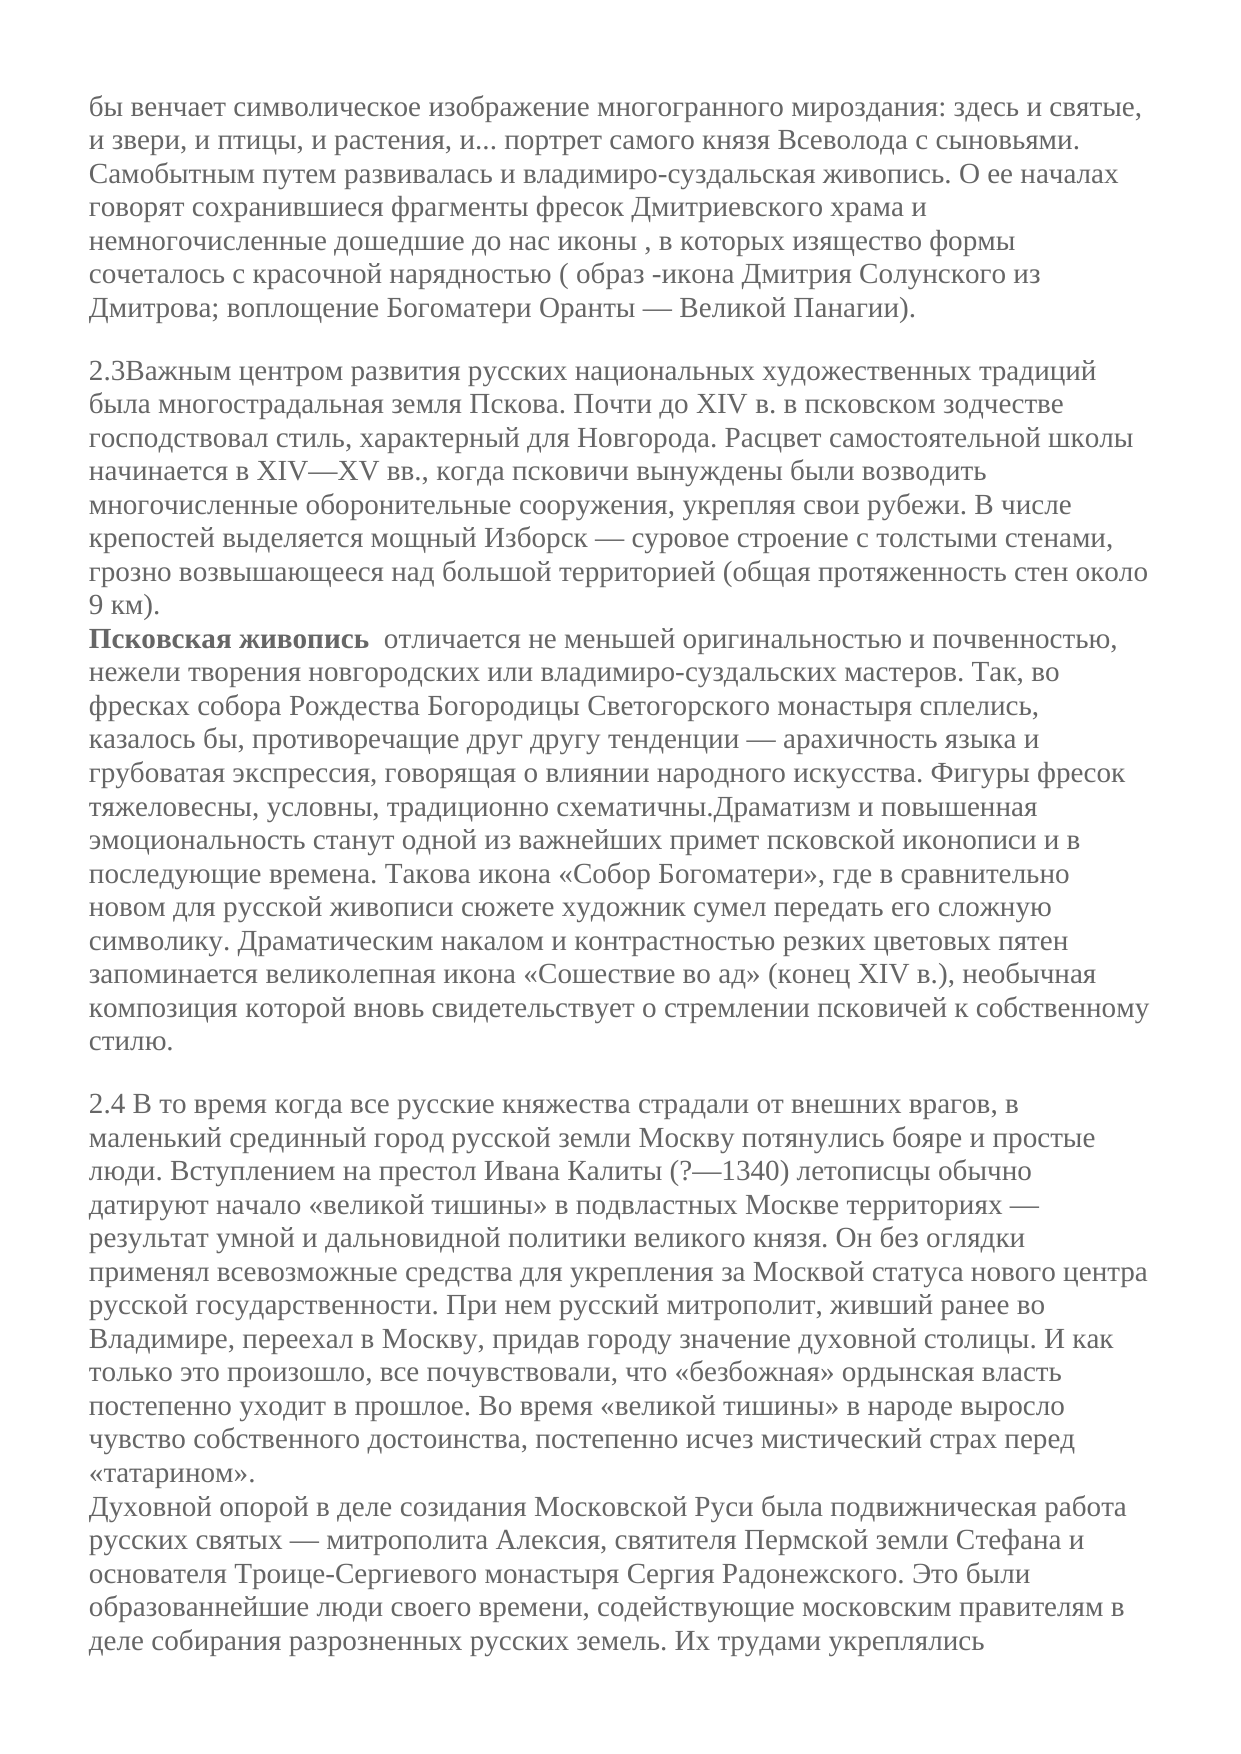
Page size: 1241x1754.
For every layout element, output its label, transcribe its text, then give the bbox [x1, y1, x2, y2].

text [89, 89, 1152, 323]
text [89, 1086, 1152, 1656]
text 2.3Важным центром развития русских национальных художественных традиций была многострадальная земля Пскова. Почти до XIV в. в псковском зодчестве господствовал стиль, характерный для Новгорода. Расцвет самостоятельной школы начинается в XIV—XV вв., когда псковичи вынуждены были возводить многочисленные оборонительные сооружения, укрепляя свои рубежи. В числе крепостей выделяется мощный Изборск — суровое строение с толстыми стенами, грозно возвышающееся над большой территорией (общая протяженность стен около 9 км). Псковская живопись отличается не меньшей оригинальностью и почвенностью, нежели творения новгородских или владимиро-суздальских мастеров. Так, во фресках собора Рождества Богородицы Светогорского монастыря сплелись, казалось бы, противоречащие друг другу тенденции — арахичность языка и грубоватая экспрессия, говорящая о влиянии народного искусства. Фигуры фресок тяжеловесны, условны, традиционно схематичны.Драматизм и повышенная эмоциональность станут одной из важнейших примет псковской иконописи и в последующие времена. Такова икона «Собор Богоматери», где в сравнительно новом для русской живописи сюжете художник сумел передать его сложную символику. Драматическим накалом и контрастностью резких цветовых пятен запоминается великолепная икона «Сошествие во ад» (конец XIV в.), необычная композиция которой вновь свидетельствует о стремлении псковичей к собственному стилю. [89, 353, 1152, 1057]
